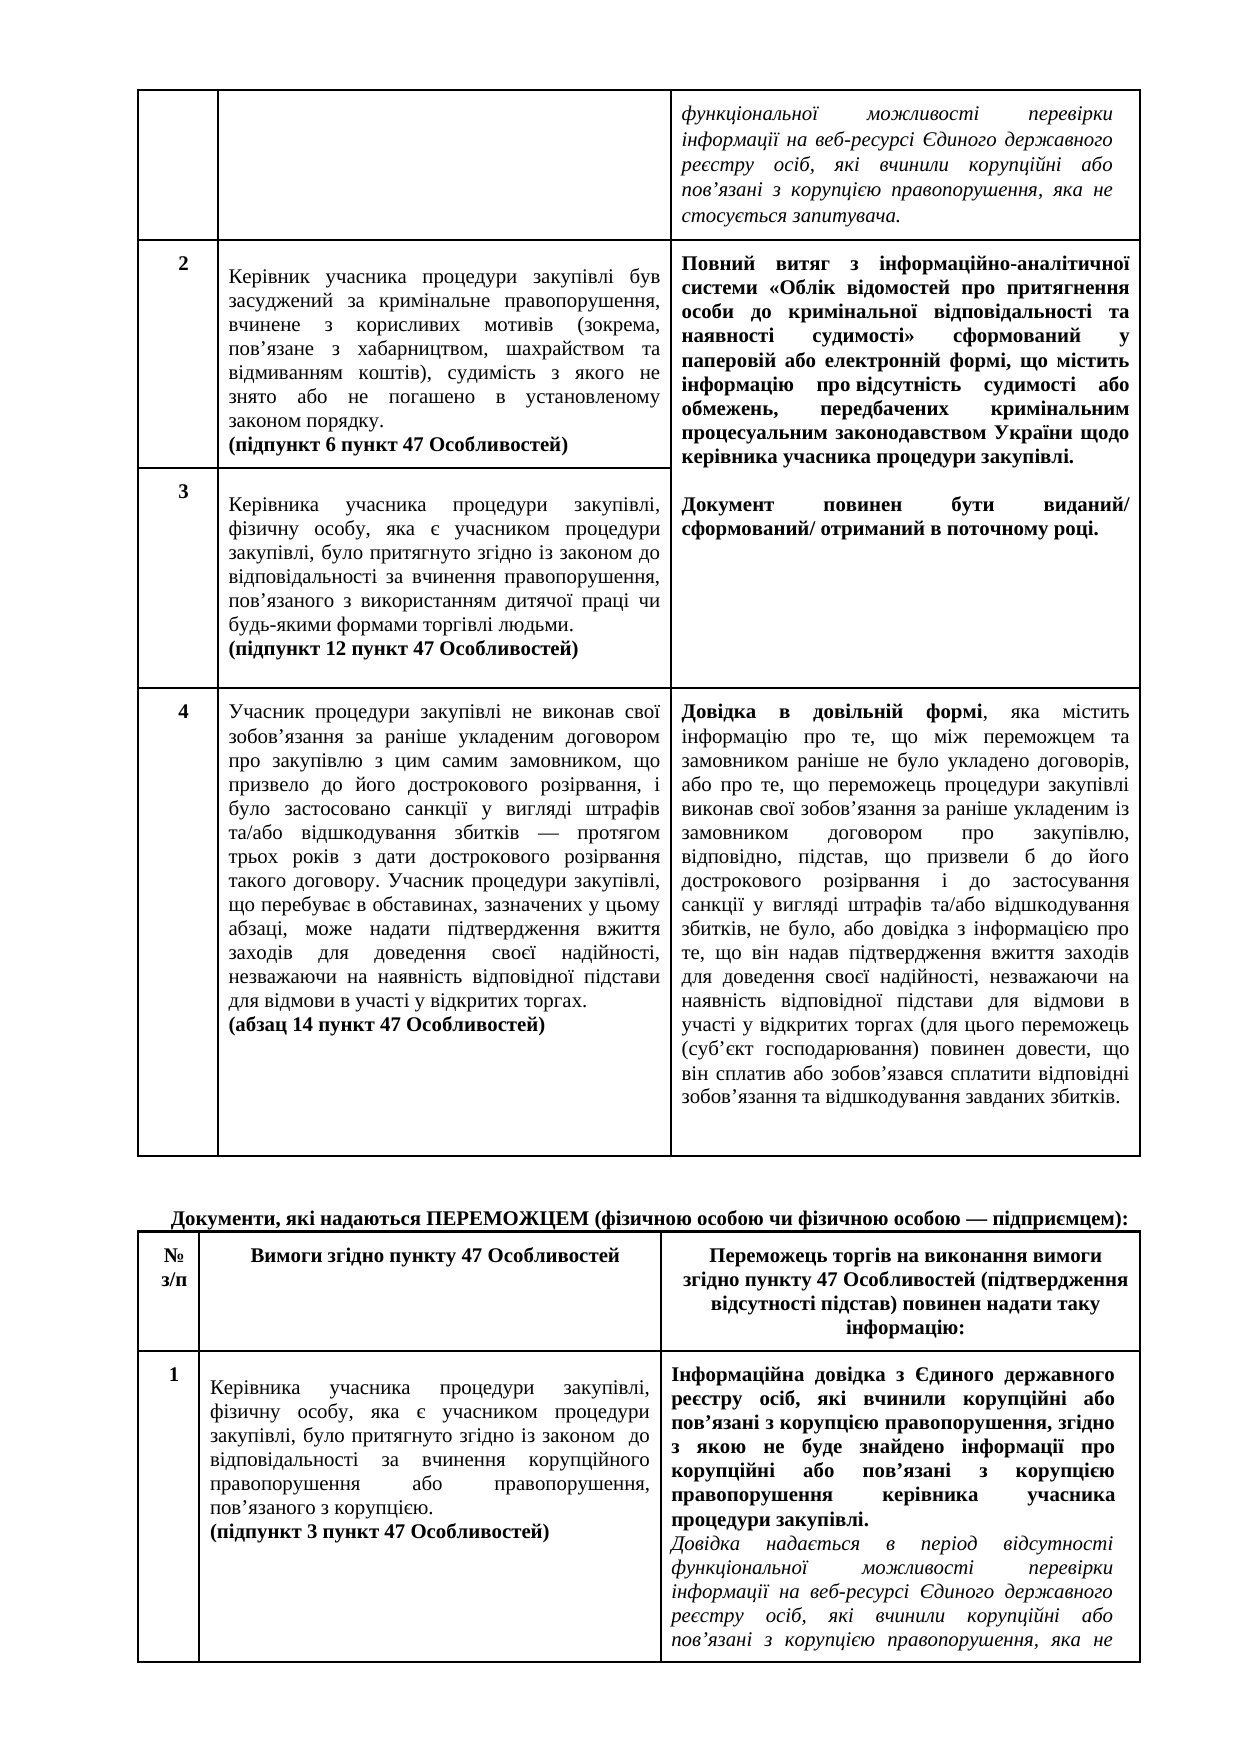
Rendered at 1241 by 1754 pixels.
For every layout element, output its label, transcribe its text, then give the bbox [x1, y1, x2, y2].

table_cell Учасник процедури закупівлі не виконав свої зобов’язання за раніше укладеним договором про закупівлю з цим самим замовником, що призвело до його дострокового розірвання, і було застосовано санкції у вигляді штрафів та/або відшкодування збитків — протягом трьох років з дати дострокового розірвання такого договору. Учасник процедури закупівлі, що перебуває в обставинах, зазначених у цьому абзаці, може надати підтвердження вжиття заходів для доведення своєї надійності, незважаючи на наявність відповідної підстави для відмови в участі у відкритих торгах. (абзац 14 пункт 47 Особливостей) [219, 689, 670, 1155]
table_cell 2 [139, 241, 217, 467]
text Документи, які надаються ПЕРЕМОЖЦЕМ (фізичною особою чи фізичною особою — підприємцем): [148, 1206, 1152, 1230]
table_cell Довідка в довільній формі, яка містить інформацію про те, що між переможцем та замовником раніше не було укладено договорів, або про те, що переможець процедури закупівлі виконав свої зобов’язання за раніше укладеним із замовником договором про закупівлю, відповідно, підстав, що призвели б до його дострокового розірвання і до застосування санкції у вигляді штрафів та/або відшкодування збитків, не було, або довідка з інформацією про те, що він надав підтвердження вжиття заходів для доведення своєї надійності, незважаючи на наявність відповідної підстави для відмови в участі у відкритих торгах (для цього переможець (суб’єкт господарювання) повинен довести, що він сплатив або зобов’язався сплатити відповідні зобов’язання та відшкодування завданих збитків. [672, 689, 1139, 1155]
table_cell 3 [139, 469, 217, 687]
table_cell Повний витяг з інформаційно-аналітичної системи «Облік відомостей про притягнення особи до кримінальної відповідальності та наявності судимості» сформований у паперовій або електронній формі, що містить інформацію про відсутність судимості або обмежень, передбачених кримінальним процесуальним законодавством України щодо керівника учасника процедури закупівлі. Документ повинен бути виданий/ сформований/ отриманий в поточному році. [672, 241, 1139, 687]
table_cell Керівника учасника процедури закупівлі, фізичну особу, яка є учасником процедури закупівлі, було притягнуто згідно із законом до відповідальності за вчинення правопорушення, пов’язаного з використанням дитячої праці чи будь-якими формами торгівлі людьми. (підпункт 12 пункт 47 Особливостей) [219, 469, 670, 687]
table_header Переможець торгів на виконання вимоги згідно пункту 47 Особливостей (підтвердження відсутності підстав) повинен надати таку інформацію: [662, 1233, 1139, 1349]
table_header Вимоги згідно пункту 47 Особливостей [200, 1233, 660, 1349]
table_cell 1 [139, 1352, 198, 1661]
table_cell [219, 91, 670, 239]
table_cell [672, 91, 1139, 239]
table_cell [662, 1352, 1139, 1661]
table_cell 4 [139, 689, 217, 1155]
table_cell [200, 1352, 660, 1661]
table_header № з/п [139, 1233, 198, 1349]
table_cell 1 [139, 91, 217, 239]
table_cell Керівник учасника процедури закупівлі був засуджений за кримінальне правопорушення, вчинене з корисливих мотивів (зокрема, пов’язане з хабарництвом, шахрайством та відмиванням коштів), судимість з якого не знято або не погашено в установленому законом порядку. (підпункт 6 пункт 47 Особливостей) [219, 241, 670, 467]
